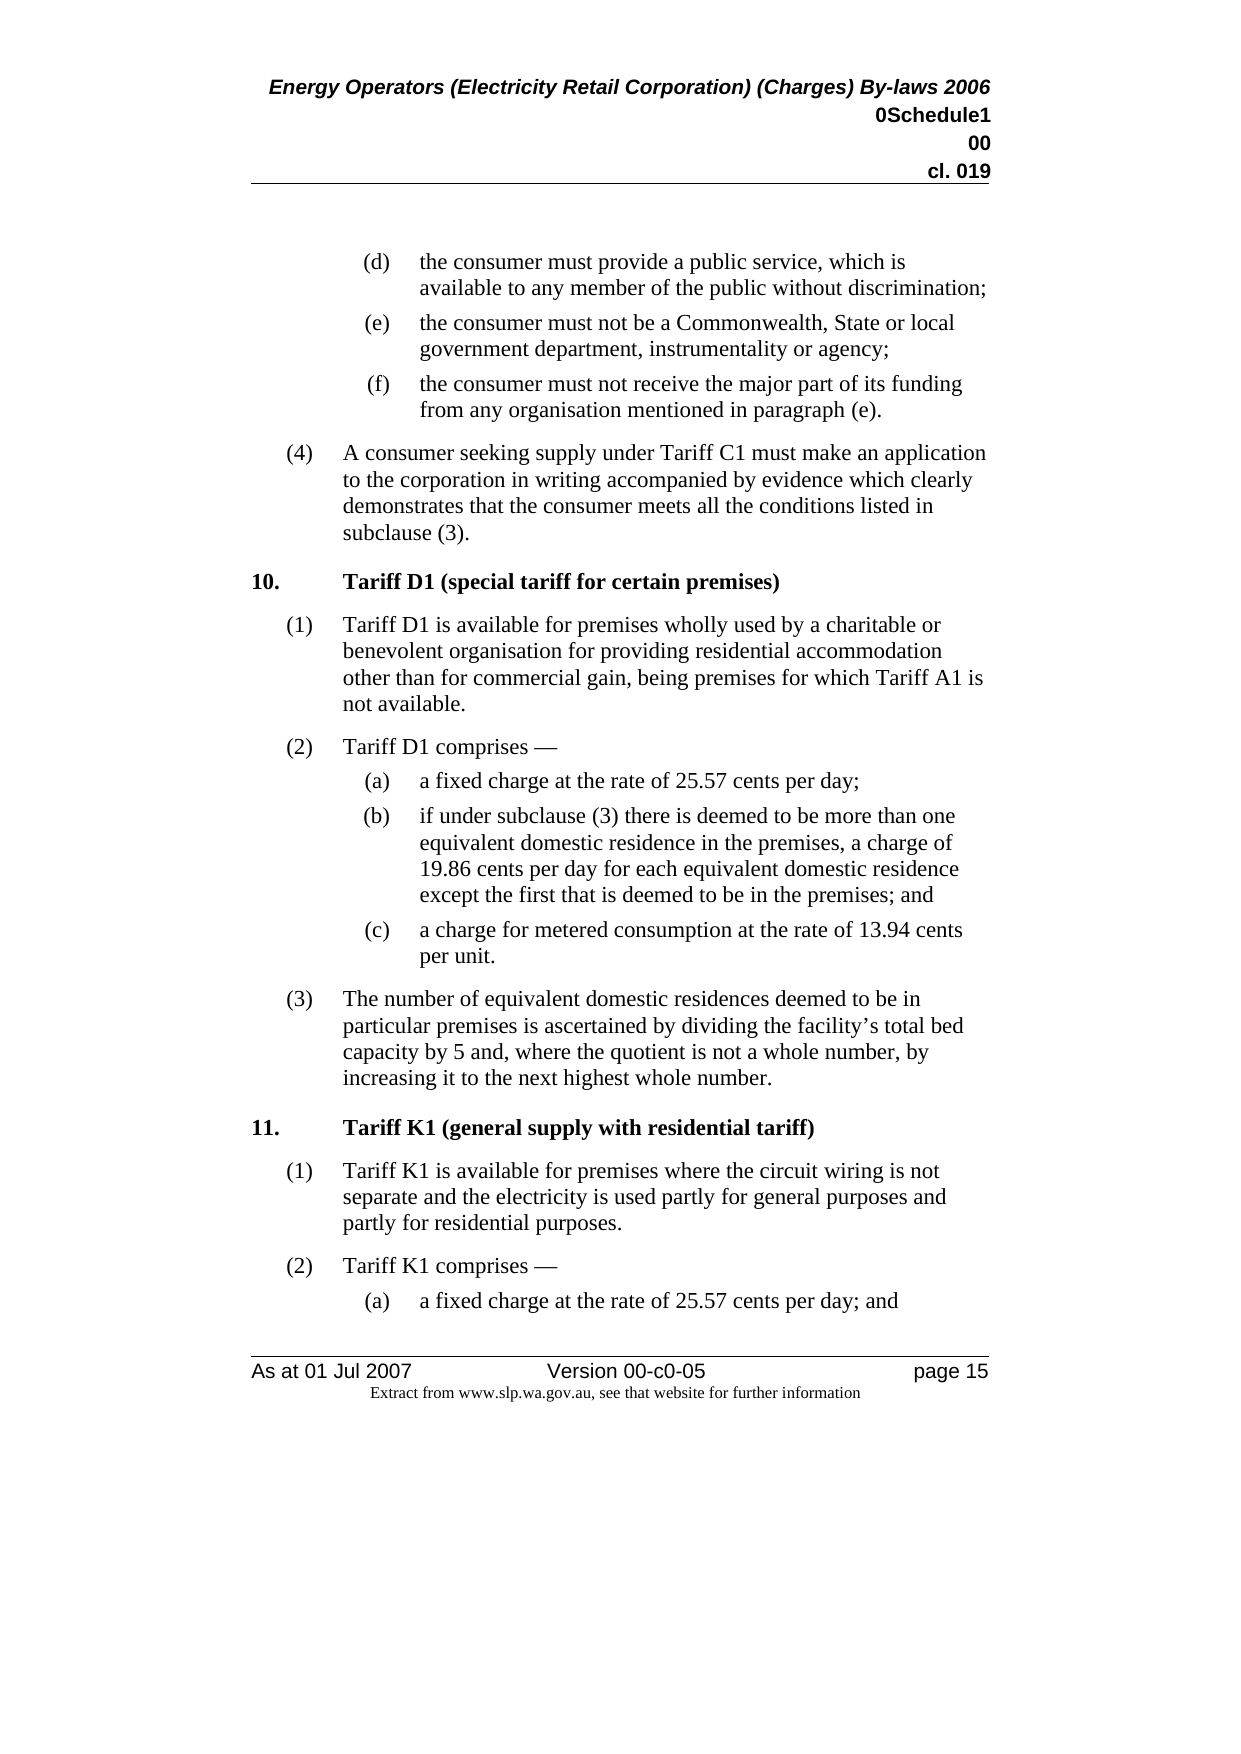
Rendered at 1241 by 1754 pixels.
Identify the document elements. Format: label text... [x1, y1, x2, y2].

text (e) the consumer must not be a Commonwealth, State or local government department, instrumentality or agency; [251, 309, 989, 362]
text (d) the consumer must provide a public service, which is available to any member of the public without discrimination; [251, 248, 989, 301]
text (1) Tariff K1 is available for premises where the circuit wiring is not separate and the electricity is used partly for general purposes and partly for residential purposes. [251, 1157, 989, 1236]
text (3) The number of equivalent domestic residences deemed to be in particular premises is ascertained by dividing the facility’s total bed capacity by 5 and, where the quotient is not a whole number, by increasing it to the next highest whole number. [251, 985, 989, 1091]
text (4) A consumer seeking supply under Tariff C1 must make an application to the corporation in writing accompanied by evidence which clearly demonstrates that the consumer meets all the conditions listed in subclause (3). [251, 439, 989, 545]
text (a) a fixed charge at the rate of 25.57 cents per day; [251, 768, 989, 794]
text (f) the consumer must not receive the major part of its funding from any organisation mentioned in paragraph (e). [251, 370, 989, 423]
text (1) Tariff D1 is available for premises wholly used by a charitable or benevolent organisation for providing residential accommodation other than for commercial gain, being premises for which Tariff A1 is not available. [251, 611, 989, 716]
text (2) Tariff D1 comprises — [251, 733, 989, 759]
subtitle 10. Tariff D1 (special tariff for certain premises) [251, 568, 989, 594]
subtitle 11. Tariff K1 (general supply with residential tariff) [251, 1114, 989, 1140]
text (c) a charge for metered consumption at the rate of 13.94 cents per unit. [251, 916, 989, 969]
text (b) if under subclause (3) there is deemed to be more than one equivalent domestic residence in the premises, a charge of 19.86 cents per day for each equivalent domestic residence except the first that is deemed to be in the premises; and [251, 802, 989, 908]
text (a) a fixed charge at the rate of 25.57 cents per day; and [251, 1287, 989, 1313]
text (2) Tariff K1 comprises — [251, 1252, 989, 1279]
